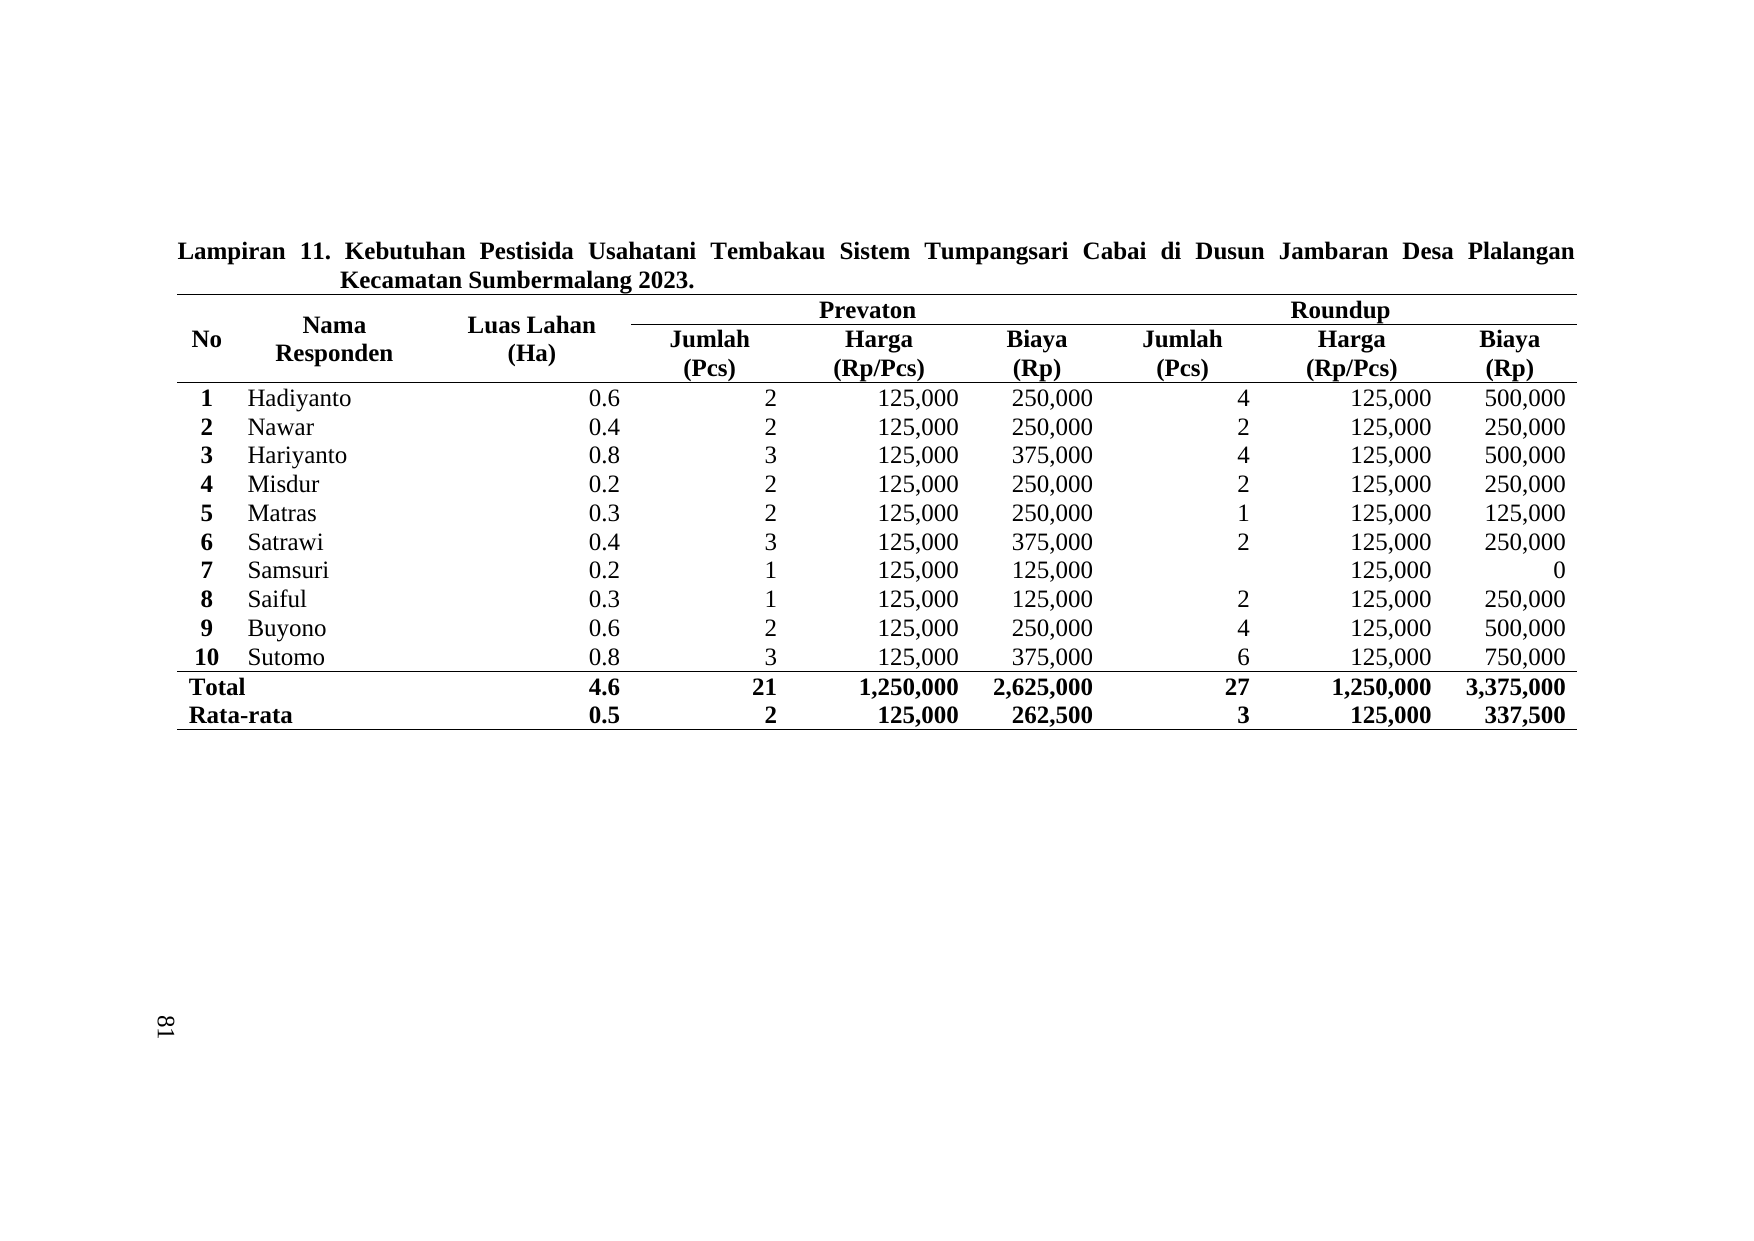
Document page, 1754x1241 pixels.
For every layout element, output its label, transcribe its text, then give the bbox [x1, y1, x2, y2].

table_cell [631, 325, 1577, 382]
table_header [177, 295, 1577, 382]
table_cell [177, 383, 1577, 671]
text Lampiran 11. Kebutuhan Pestisida Usahatani Tembakau Sistem Tumpangsari Cabai di Dusun Jambaran Desa Plalangan Kecamatan Sumbermalang 2023. [177, 236, 1577, 294]
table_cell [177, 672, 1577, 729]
